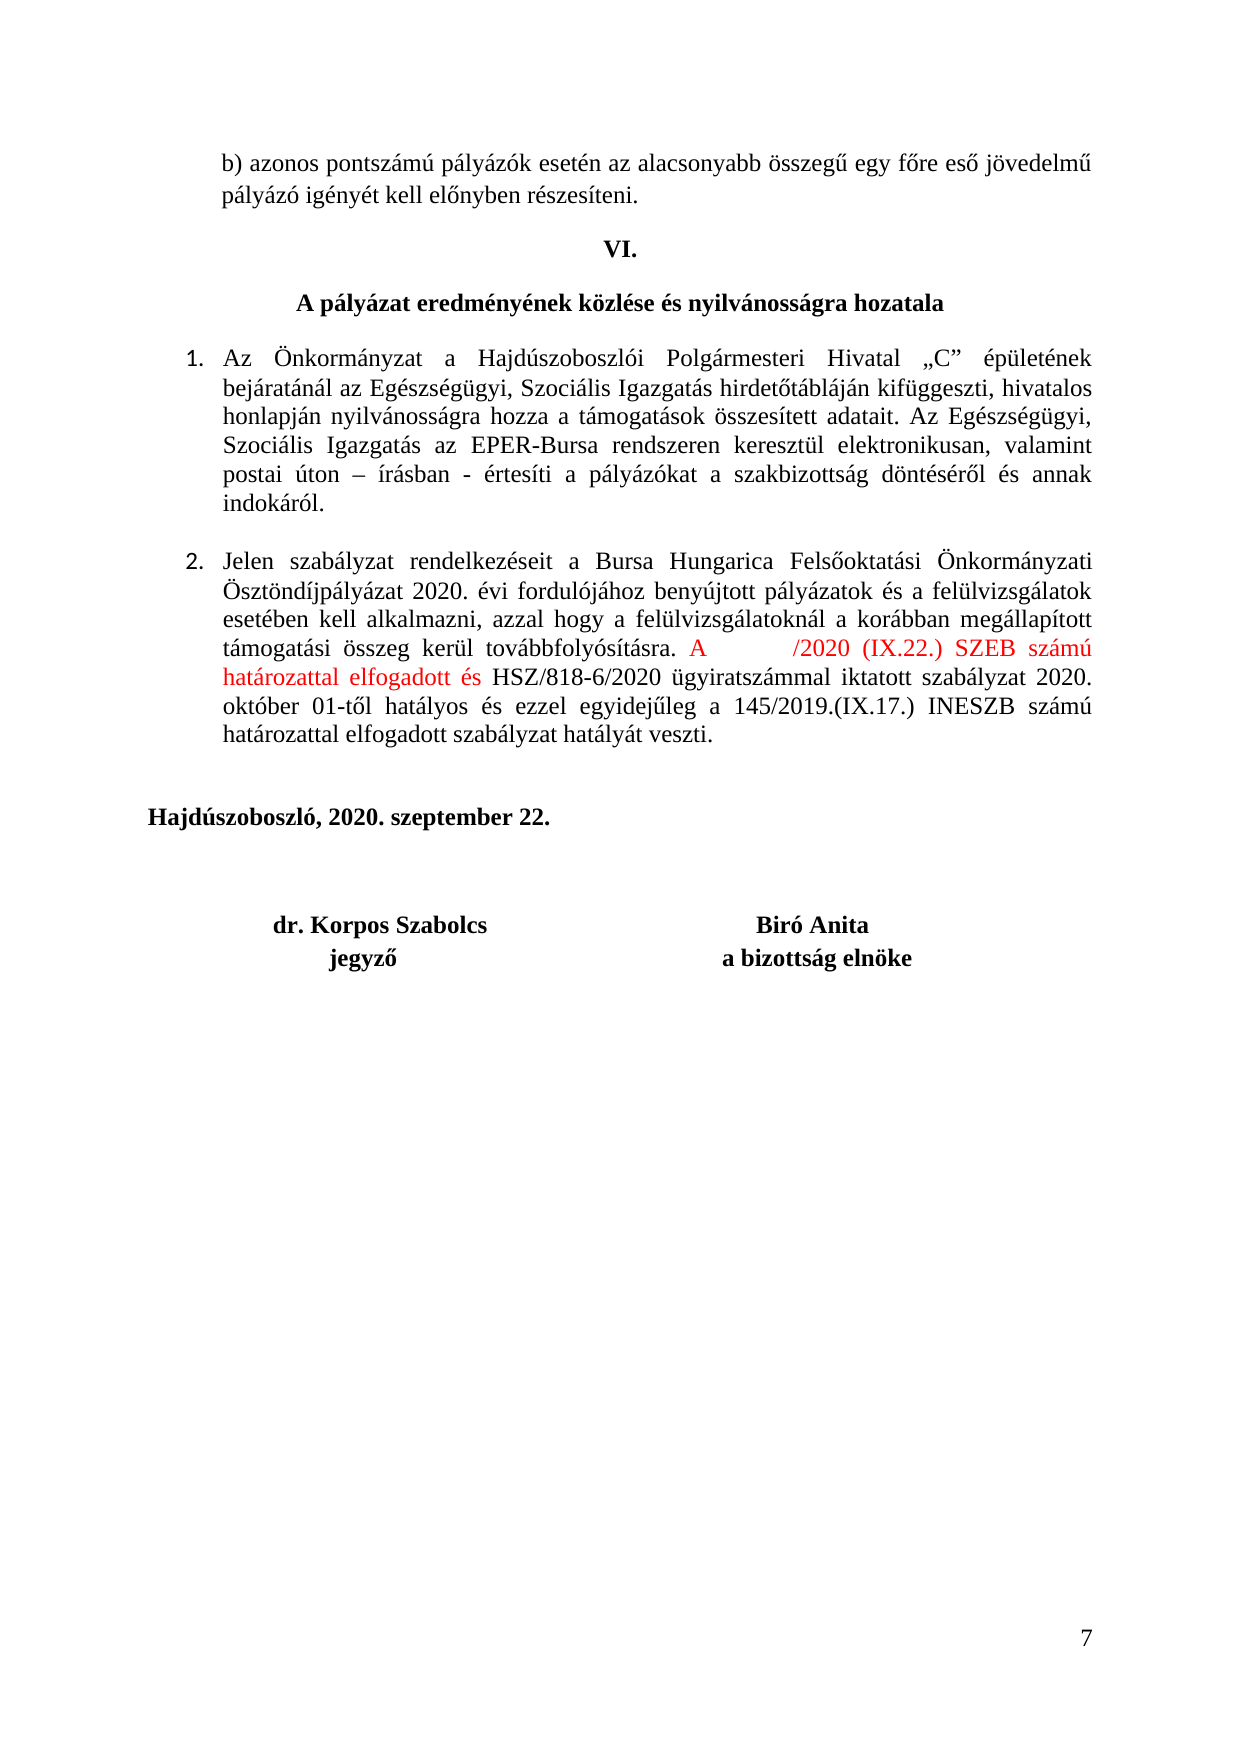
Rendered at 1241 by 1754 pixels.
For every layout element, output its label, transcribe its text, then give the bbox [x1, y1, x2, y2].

text VI. [148, 234, 1093, 263]
text Hajdúszoboszló, 2020. szeptember 22. [148, 802, 1093, 831]
text jegyző a bizottság elnöke [148, 943, 1093, 972]
text dr. Korpos Szabolcs Biró Anita [148, 910, 1093, 938]
list Az Önkormányzat a Hajdúszoboszlói Polgármesteri Hivatal „C” épületének bejáratánál az Egészségügyi, Szociális Igazgatás hirdetőtábláján kifüggeszti, hivatalos honlapján nyilvánosságra hozza a támogatások összesített adatait. Az Egészségügyi, Szociális Igazgatás az EPER-Bursa rendszeren keresztül elektronikusan, valamint postai úton – írásban - értesíti a pályázókat a szakbizottság döntéséről és annak indokáról. [185, 342, 1093, 516]
list Jelen szabályzat rendelkezéseit a Bursa Hungarica Felsőoktatási Önkormányzati Ösztöndíjpályázat 2020. évi fordulójához benyújtott pályázatok és a felülvizsgálatok esetében kell alkalmazni, azzal hogy a felülvizsgálatoknál a korábban megállapított támogatási összeg kerül továbbfolyósításra. A /2020 (IX.22.) SZEB számú határozattal elfogadott és HSZ/818-6/2020 ügyiratszámmal iktatott szabályzat 2020. október 01-től hatályos és ezzel egyidejűleg a 145/2019.(IX.17.) INESZB számú határozattal elfogadott szabályzat hatályát veszti. [185, 545, 1093, 748]
text b) azonos pontszámú pályázók esetén az alacsonyabb összegű egy főre eső jövedelmű pályázó igényét kell előnyben részesíteni. [221, 148, 1093, 209]
text A pályázat eredményének közlése és nyilvánosságra hozatala [148, 288, 1093, 317]
